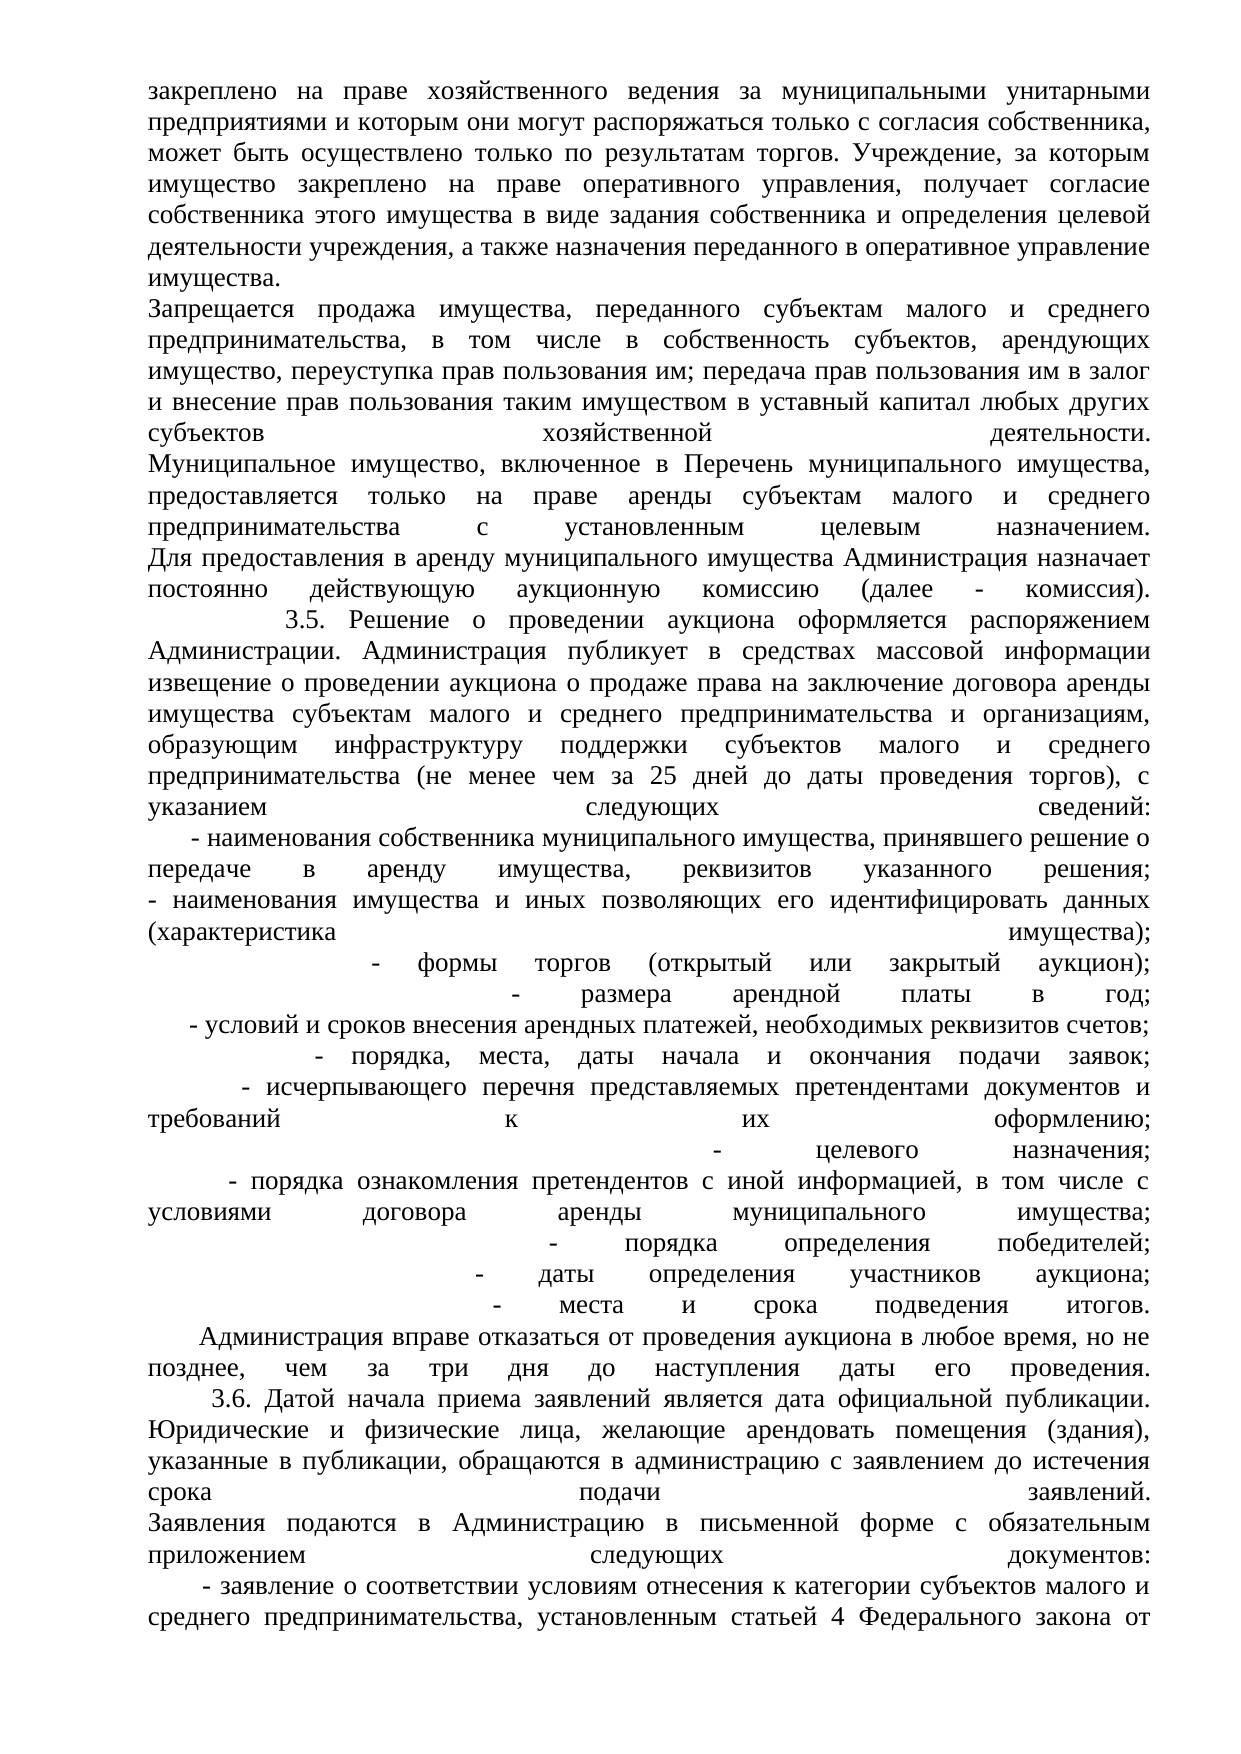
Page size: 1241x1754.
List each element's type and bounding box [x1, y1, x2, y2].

text [148, 74, 1152, 1631]
